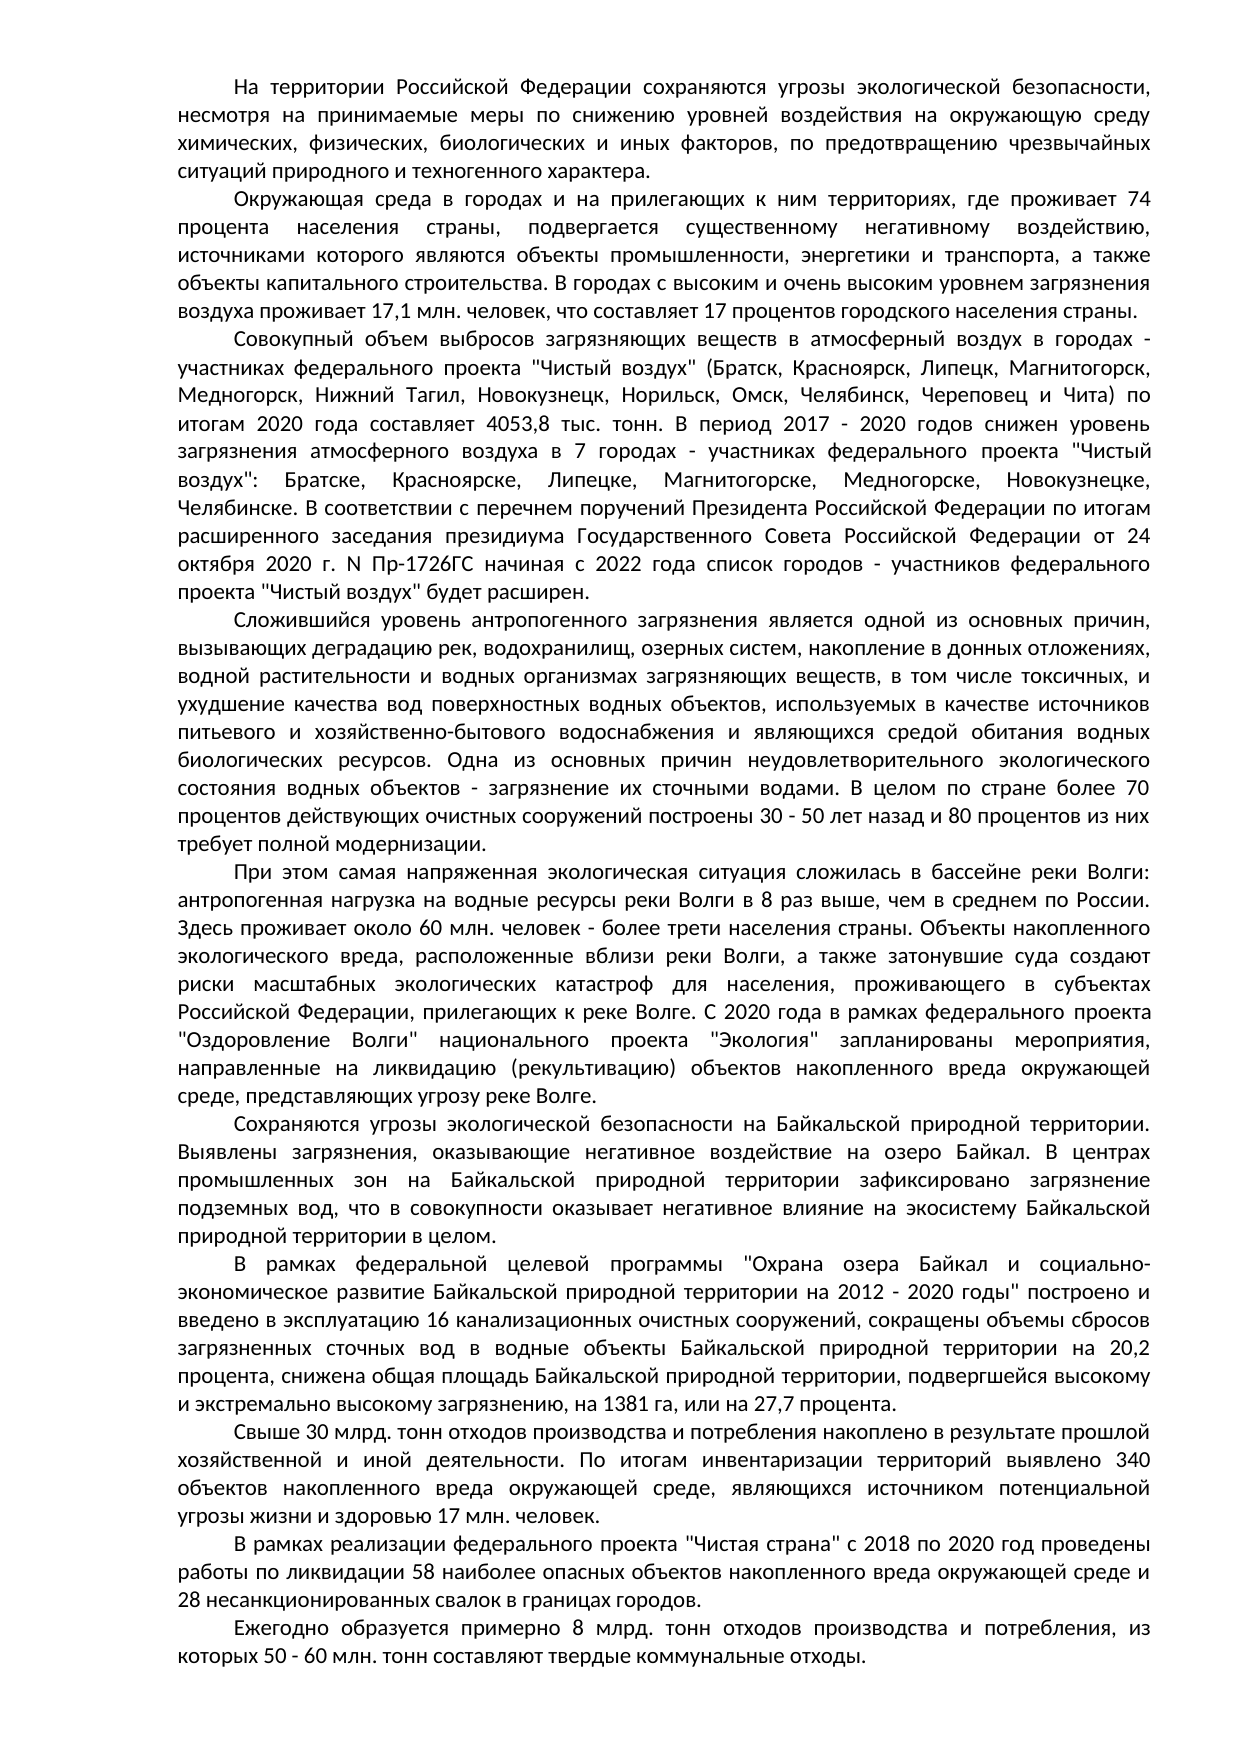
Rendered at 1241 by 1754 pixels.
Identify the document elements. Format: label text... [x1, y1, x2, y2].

text Совокупный объем выбросов загрязняющих веществ в атмосферный воздух в городах - участниках федерального проекта "Чистый воздух" (Братск, Красноярск, Липецк, Магнитогорск, Медногорск, Нижний Тагил, Новокузнецк, Норильск, Омск, Челябинск, Череповец и Чита) по итогам 2020 года составляет 4053,8 тыс. тонн. В период 2017 - 2020 годов снижен уровень загрязнения атмосферного воздуха в 7 городах - участниках федерального проекта "Чистый воздух": Братске, Красноярске, Липецке, Магнитогорске, Медногорске, Новокузнецке, Челябинске. В соответствии с перечнем поручений Президента Российской Федерации по итогам расширенного заседания президиума Государственного Совета Российской Федерации от 24 октября 2020 г. N Пр-1726ГС начиная с 2022 года список городов - участников федерального проекта "Чистый воздух" будет расширен. [177, 324, 1152, 605]
text На территории Российской Федерации сохраняются угрозы экологической безопасности, несмотря на принимаемые меры по снижению уровней воздействия на окружающую среду химических, физических, биологических и иных факторов, по предотвращению чрезвычайных ситуаций природного и техногенного характера. [177, 72, 1152, 184]
text Сохраняются угрозы экологической безопасности на Байкальской природной территории. Выявлены загрязнения, оказывающие негативное воздействие на озеро Байкал. В центрах промышленных зон на Байкальской природной территории зафиксировано загрязнение подземных вод, что в совокупности оказывает негативное влияние на экосистему Байкальской природной территории в целом. [177, 1109, 1152, 1249]
text В рамках федеральной целевой программы "Охрана озера Байкал и социально-экономическое развитие Байкальской природной территории на 2012 - 2020 годы" построено и введено в эксплуатацию 16 канализационных очистных сооружений, сокращены объемы сбросов загрязненных сточных вод в водные объекты Байкальской природной территории на 20,2 процента, снижена общая площадь Байкальской природной территории, подвергшейся высокому и экстремально высокому загрязнению, на 1381 га, или на 27,7 процента. [177, 1249, 1152, 1417]
text Ежегодно образуется примерно 8 млрд. тонн отходов производства и потребления, из которых 50 - 60 млн. тонн составляют твердые коммунальные отходы. [177, 1613, 1152, 1669]
text Окружающая среда в городах и на прилегающих к ним территориях, где проживает 74 процента населения страны, подвергается существенному негативному воздействию, источниками которого являются объекты промышленности, энергетики и транспорта, а также объекты капитального строительства. В городах с высоким и очень высоким уровнем загрязнения воздуха проживает 17,1 млн. человек, что составляет 17 процентов городского населения страны. [177, 184, 1152, 324]
text Свыше 30 млрд. тонн отходов производства и потребления накоплено в результате прошлой хозяйственной и иной деятельности. По итогам инвентаризации территорий выявлено 340 объектов накопленного вреда окружающей среде, являющихся источником потенциальной угрозы жизни и здоровью 17 млн. человек. [177, 1417, 1152, 1529]
text Сложившийся уровень антропогенного загрязнения является одной из основных причин, вызывающих деградацию рек, водохранилищ, озерных систем, накопление в донных отложениях, водной растительности и водных организмах загрязняющих веществ, в том числе токсичных, и ухудшение качества вод поверхностных водных объектов, используемых в качестве источников питьевого и хозяйственно-бытового водоснабжения и являющихся средой обитания водных биологических ресурсов. Одна из основных причин неудовлетворительного экологического состояния водных объектов - загрязнение их сточными водами. В целом по стране более 70 процентов действующих очистных сооружений построены 30 - 50 лет назад и 80 процентов из них требует полной модернизации. [177, 605, 1152, 857]
text В рамках реализации федерального проекта "Чистая страна" с 2018 по 2020 год проведены работы по ликвидации 58 наиболее опасных объектов накопленного вреда окружающей среде и 28 несанкционированных свалок в границах городов. [177, 1529, 1152, 1613]
text При этом самая напряженная экологическая ситуация сложилась в бассейне реки Волги: антропогенная нагрузка на водные ресурсы реки Волги в 8 раз выше, чем в среднем по России. Здесь проживает около 60 млн. человек - более трети населения страны. Объекты накопленного экологического вреда, расположенные вблизи реки Волги, а также затонувшие суда создают риски масштабных экологических катастроф для населения, проживающего в субъектах Российской Федерации, прилегающих к реке Волге. С 2020 года в рамках федерального проекта "Оздоровление Волги" национального проекта "Экология" запланированы мероприятия, направленные на ликвидацию (рекультивацию) объектов накопленного вреда окружающей среде, представляющих угрозу реке Волге. [177, 857, 1152, 1109]
